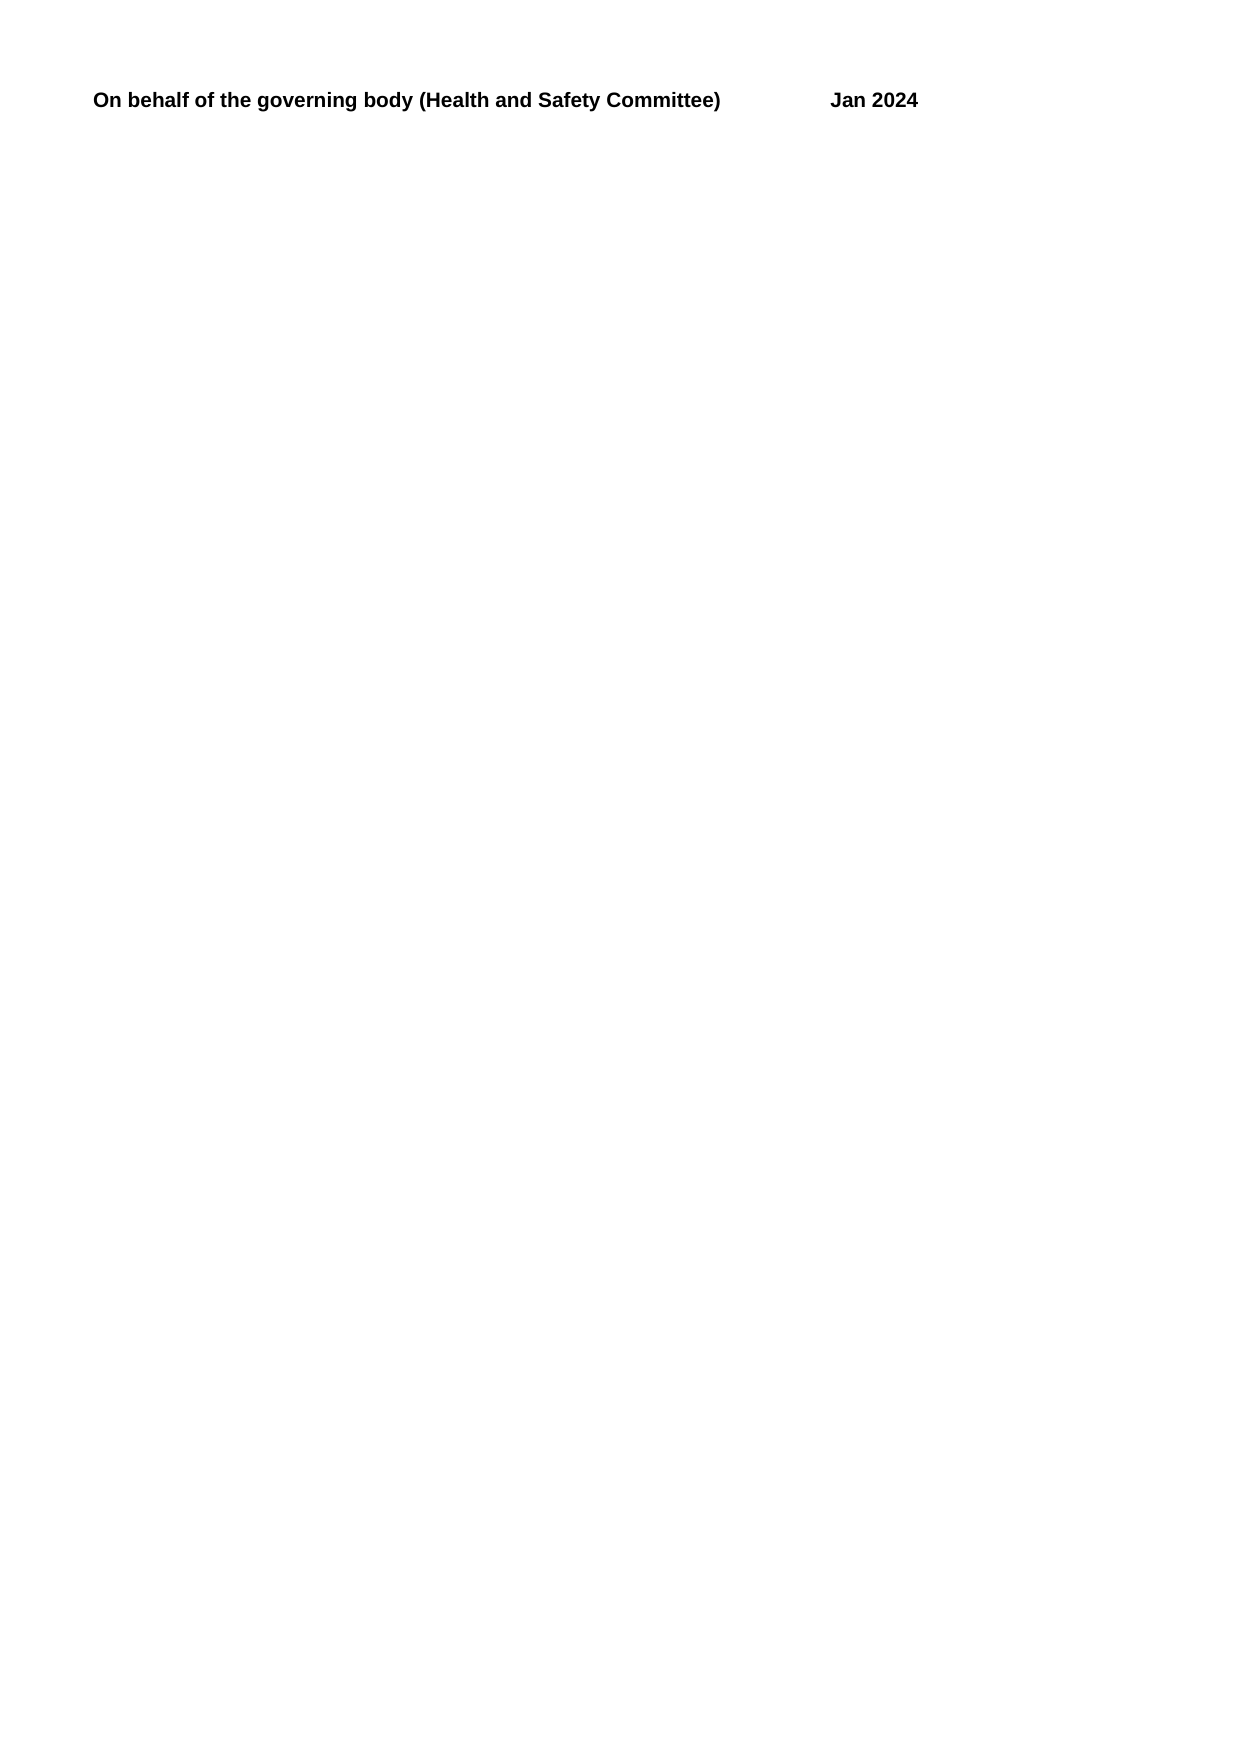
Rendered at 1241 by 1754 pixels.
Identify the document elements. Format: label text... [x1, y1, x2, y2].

text On behalf of the governing body (Health and Safety Committee) Jan 2024 [87, 88, 1151, 112]
